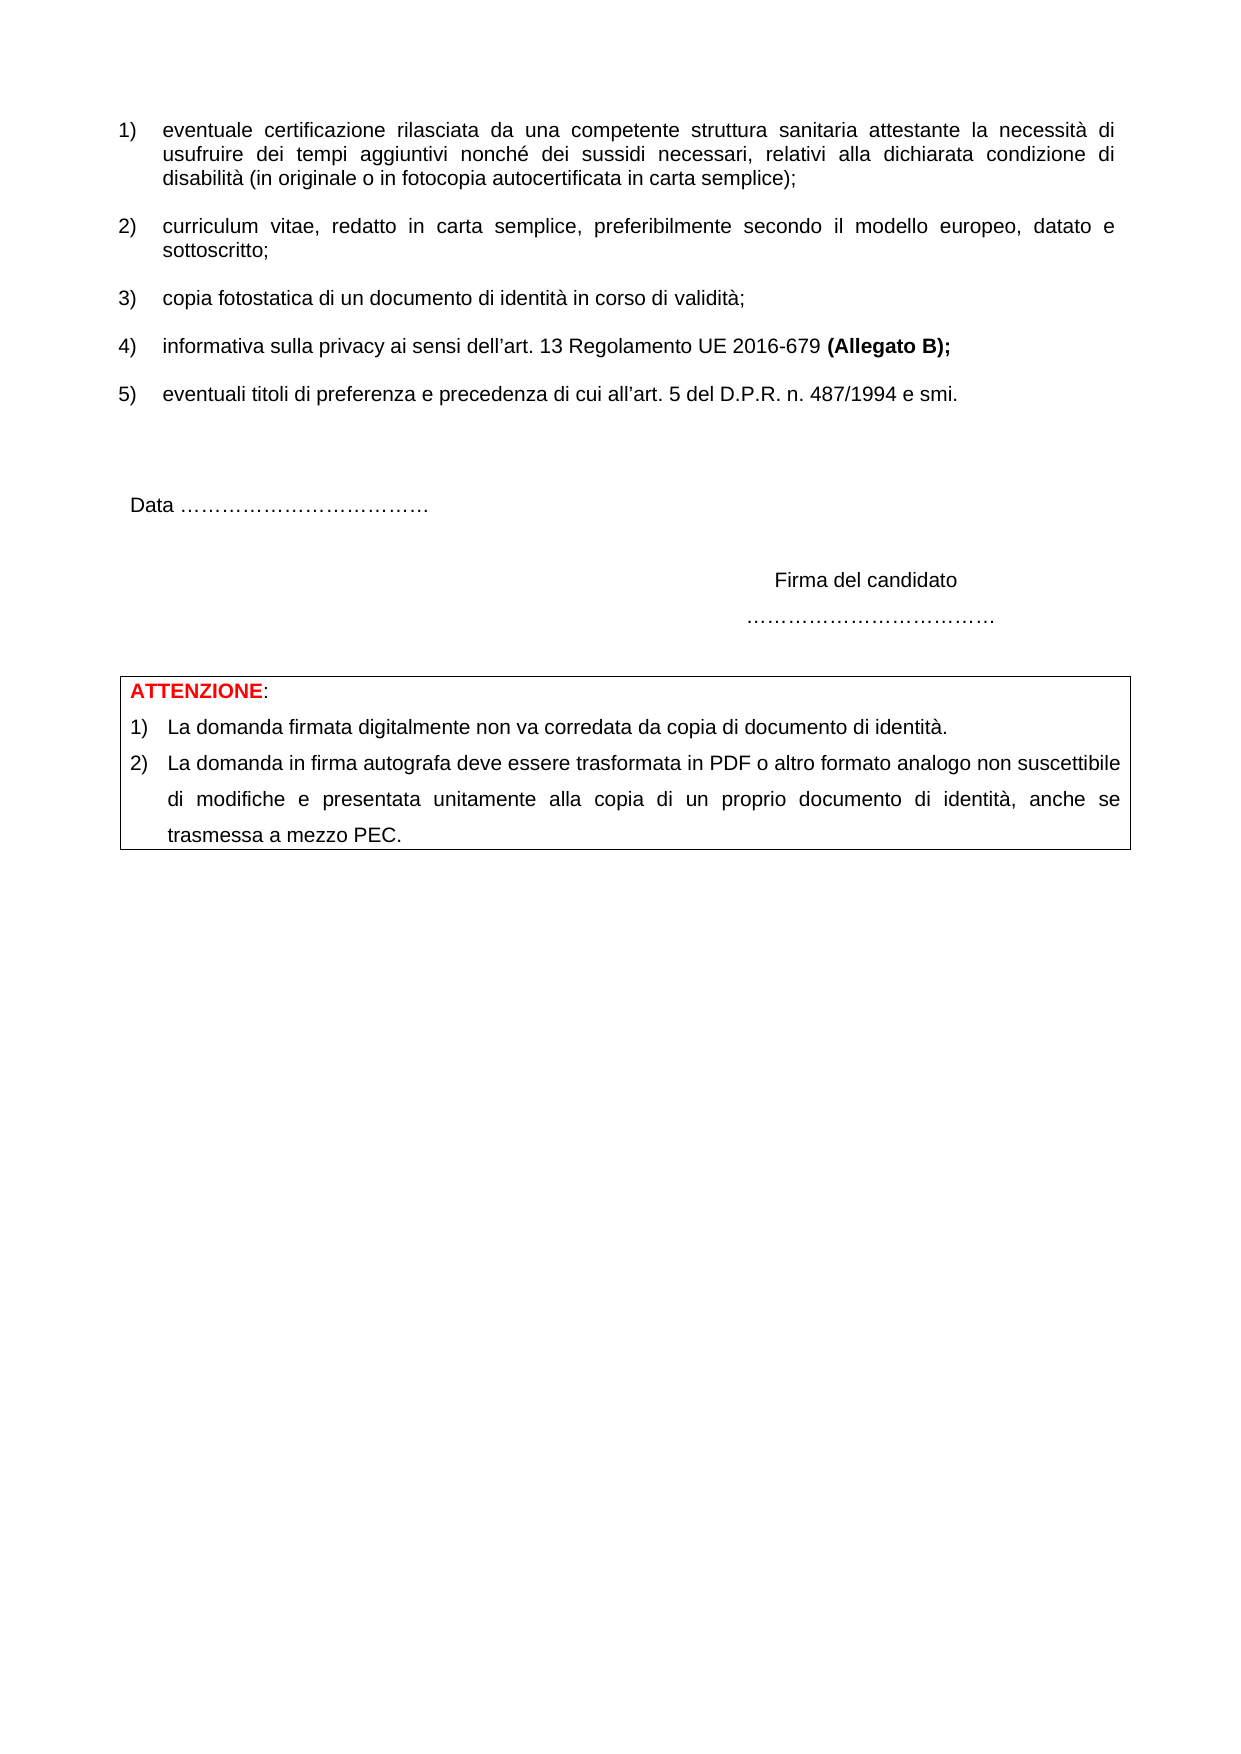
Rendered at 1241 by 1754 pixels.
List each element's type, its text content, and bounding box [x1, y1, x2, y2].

list copia fotostatica di un documento di identità in corso di validità; [118, 286, 1117, 310]
list informativa sulla privacy ai sensi dell’art. 13 Regolamento UE 2016-679 (Allegato B); [118, 334, 1117, 358]
list eventuale certificazione rilasciata da una competente struttura sanitaria attestante la necessità di usufruire dei tempi aggiuntivi nonché dei sussidi necessari, relativi alla dichiarata condizione di disabilità (in originale o in fotocopia autocertificata in carta semplice); [118, 118, 1117, 190]
list La domanda firmata digitalmente non va corredata da copia di documento di identità. [121, 712, 1130, 739]
list curriculum vitae, redatto in carta semplice, preferibilmente secondo il modello europeo, datato e sottoscritto; [118, 214, 1117, 262]
text Firma del candidato [746, 568, 1122, 592]
text Data ……………………………… [130, 492, 1122, 516]
list eventuali titoli di preferenza e precedenza di cui all’art. 5 del D.P.R. n. 487/1994 e smi. [118, 382, 1117, 406]
text ATTENZIONE: [121, 677, 1130, 703]
list La domanda in firma autografa deve essere trasformata in PDF o altro formato analogo non suscettibile di modifiche e presentata unitamente alla copia di un proprio documento di identità, anche se trasmessa a mezzo PEC. [121, 748, 1130, 849]
text ……………………………… [746, 604, 1122, 628]
